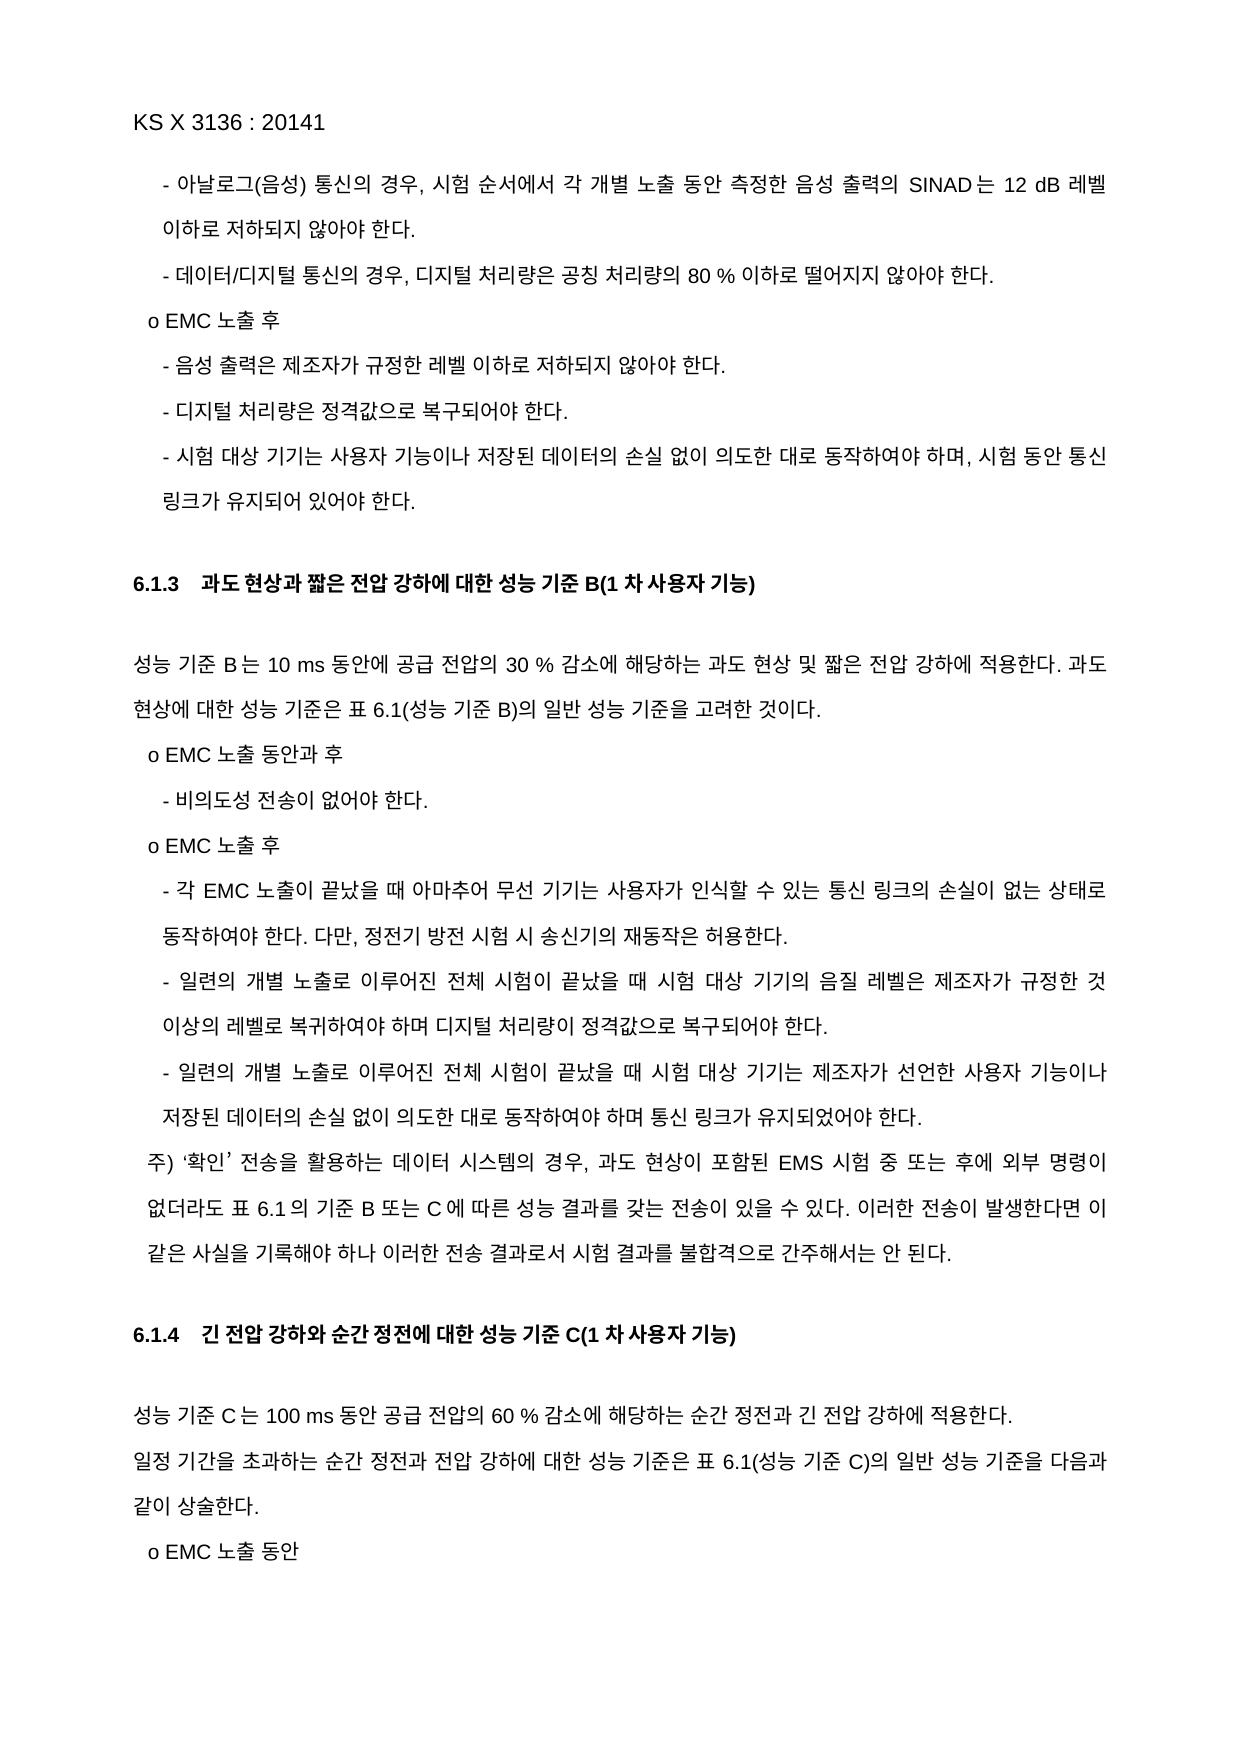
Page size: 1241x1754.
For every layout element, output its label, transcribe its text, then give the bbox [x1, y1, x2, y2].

text o EMC 노출 동안과 후 [148, 739, 1107, 769]
text - 디지털 처리량은 정격값으로 복구되어야 한다. [162, 395, 1107, 425]
text - 각 EMC 노출이 끝났을 때 아마추어 무선 기기는 사용자가 인식할 수 있는 통신 링크의 손실이 없는 상태로 동작하여야 한다. 다만, 정전기 방전 시험 시 송신기의 재동작은 허용한다. [162, 874, 1107, 950]
text - 일련의 개별 노출로 이루어진 전체 시험이 끝났을 때 시험 대상 기기는 제조자가 선언한 사용자 기능이나 저장된 데이터의 손실 없이 의도한 대로 동작하여야 하며 통신 링크가 유지되었어야 한다. [162, 1056, 1107, 1131]
text - 데이터/디지털 통신의 경우, 디지털 처리량은 공칭 처리량의 80 % 이하로 떨어지지 않아야 한다. [162, 259, 1107, 289]
text 성능 기준 B는 10 ms 동안에 공급 전압의 30 % 감소에 해당하는 과도 현상 및 짧은 전압 강하에 적용한다. 과도 현상에 대한 성능 기준은 표 6.1(성능 기준 B)의 일반 성능 기준을 고려한 것이다. [133, 648, 1107, 723]
text - 음성 출력은 제조자가 규정한 레벨 이하로 저하되지 않아야 한다. [162, 349, 1107, 380]
subtitle 과도 현상과 짧은 전압 강하에 대한 성능 기준 B(1 차 사용자 기능) [133, 567, 1107, 597]
subtitle 긴 전압 강하와 순간 정전에 대한 성능 기준 C(1 차 사용자 기능) [133, 1318, 1107, 1348]
text - 일련의 개별 노출로 이루어진 전체 시험이 끝났을 때 시험 대상 기기의 음질 레벨은 제조자가 규정한 것 이상의 레벨로 복귀하여야 하며 디지털 처리량이 정격값으로 복구되어야 한다. [162, 965, 1107, 1041]
text o EMC 노출 동안 [148, 1536, 1107, 1566]
text o EMC 노출 후 [148, 829, 1107, 859]
text 성능 기준 C는 100 ms 동안 공급 전압의 60 % 감소에 해당하는 순간 정전과 긴 전압 강하에 적용한다. [133, 1399, 1107, 1430]
text - 아날로그(음성) 통신의 경우, 시험 순서에서 각 개별 노출 동안 측정한 음성 출력의 SINAD는 12 dB 레벨 이하로 저하되지 않아야 한다. [162, 168, 1107, 244]
text 일정 기간을 초과하는 순간 정전과 전압 강하에 대한 성능 기준은 표 6.1(성능 기준 C)의 일반 성능 기준을 다음과 같이 상술한다. [133, 1445, 1107, 1520]
text - 비의도성 전송이 없어야 한다. [162, 784, 1107, 814]
text - 시험 대상 기기는 사용자 기능이나 저장된 데이터의 손실 없이 의도한 대로 동작하여야 하며, 시험 동안 통신 링크가 유지되어 있어야 한다. [162, 440, 1107, 516]
text 주) ‘확인’ 전송을 활용하는 데이터 시스템의 경우, 과도 현상이 포함된 EMS 시험 중 또는 후에 외부 명령이 없더라도 표 6.1의 기준 B 또는 C에 따른 성능 결과를 갖는 전송이 있을 수 있다. 이러한 전송이 발생한다면 이 같은 사실을 기록해야 하나 이러한 전송 결과로서 시험 결과를 불합격으로 간주해서는 안 된다. [148, 1146, 1107, 1267]
text o EMC 노출 후 [148, 304, 1107, 334]
